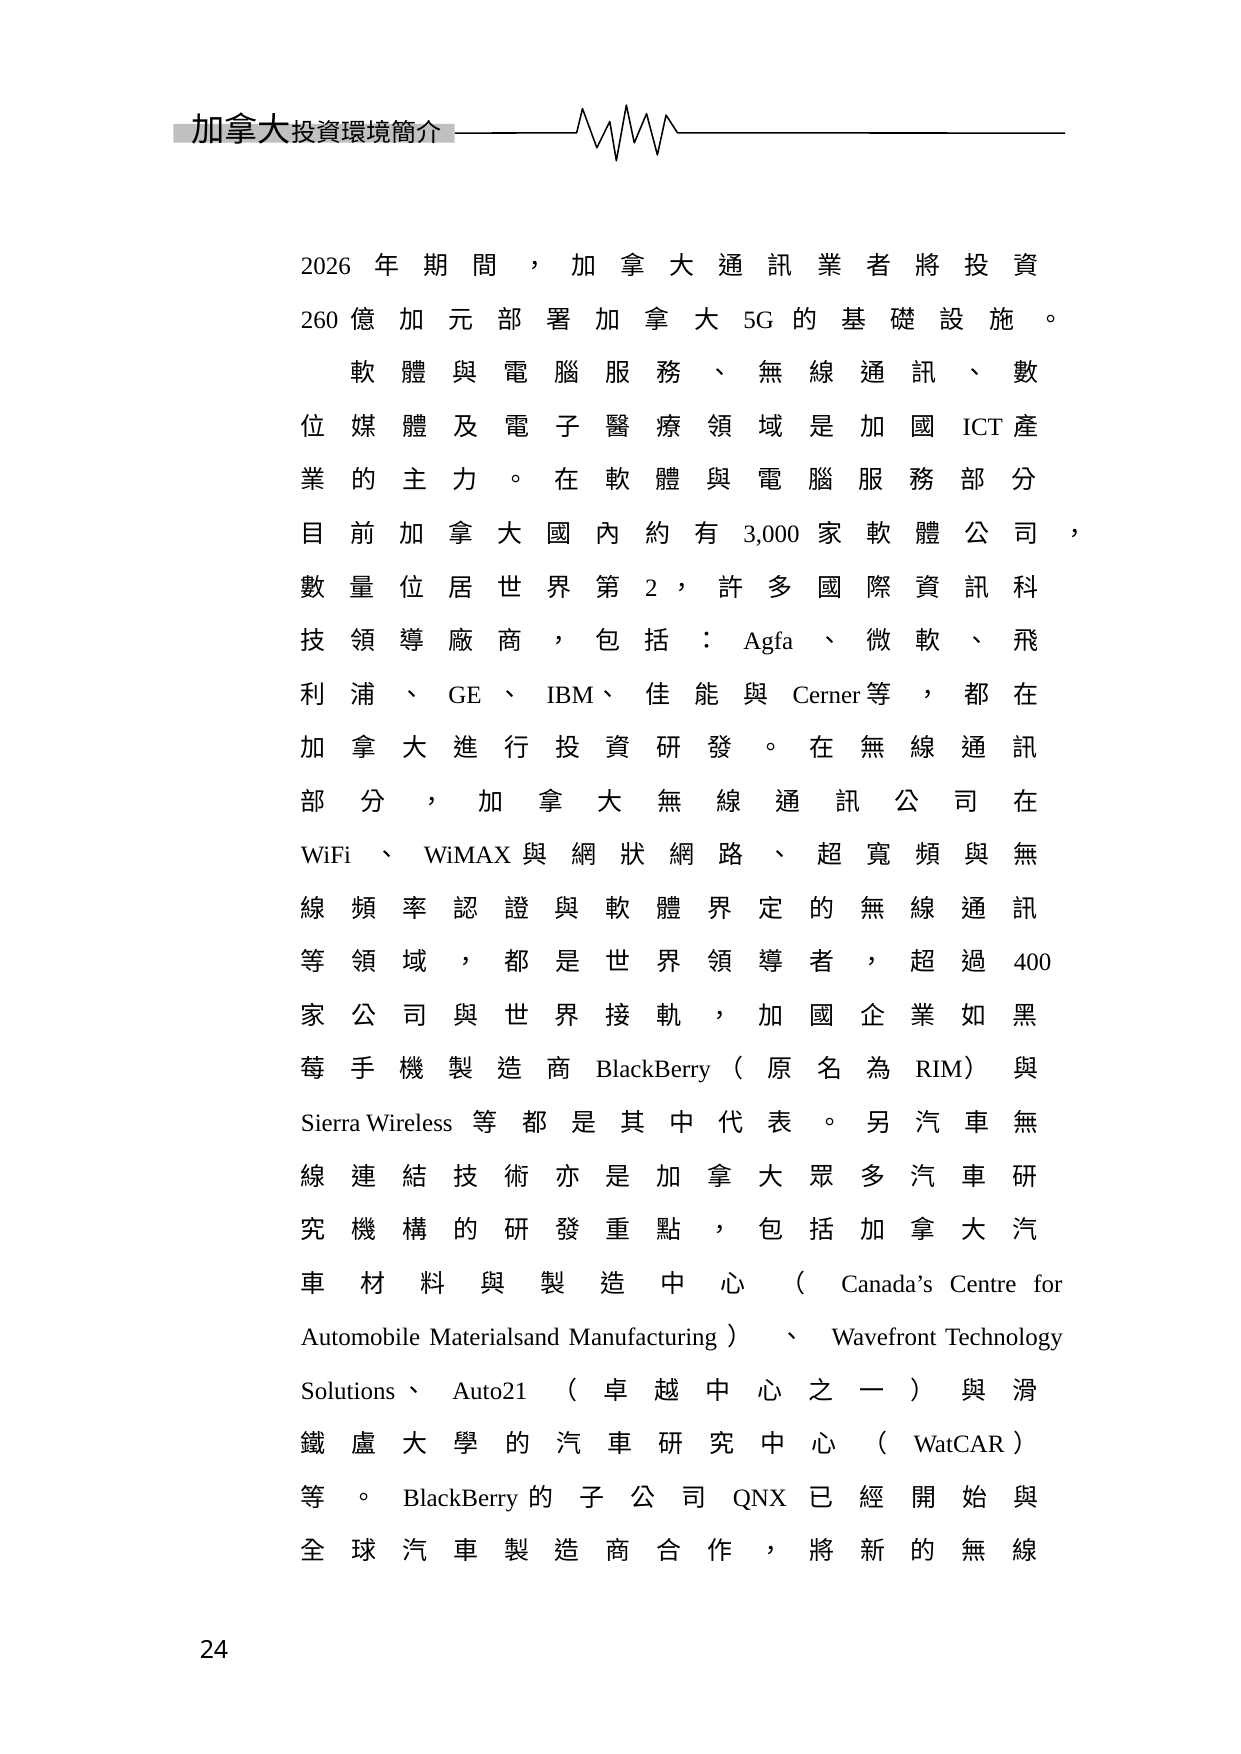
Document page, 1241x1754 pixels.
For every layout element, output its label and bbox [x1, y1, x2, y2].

text [276, 237, 1063, 344]
text [276, 344, 1063, 1576]
